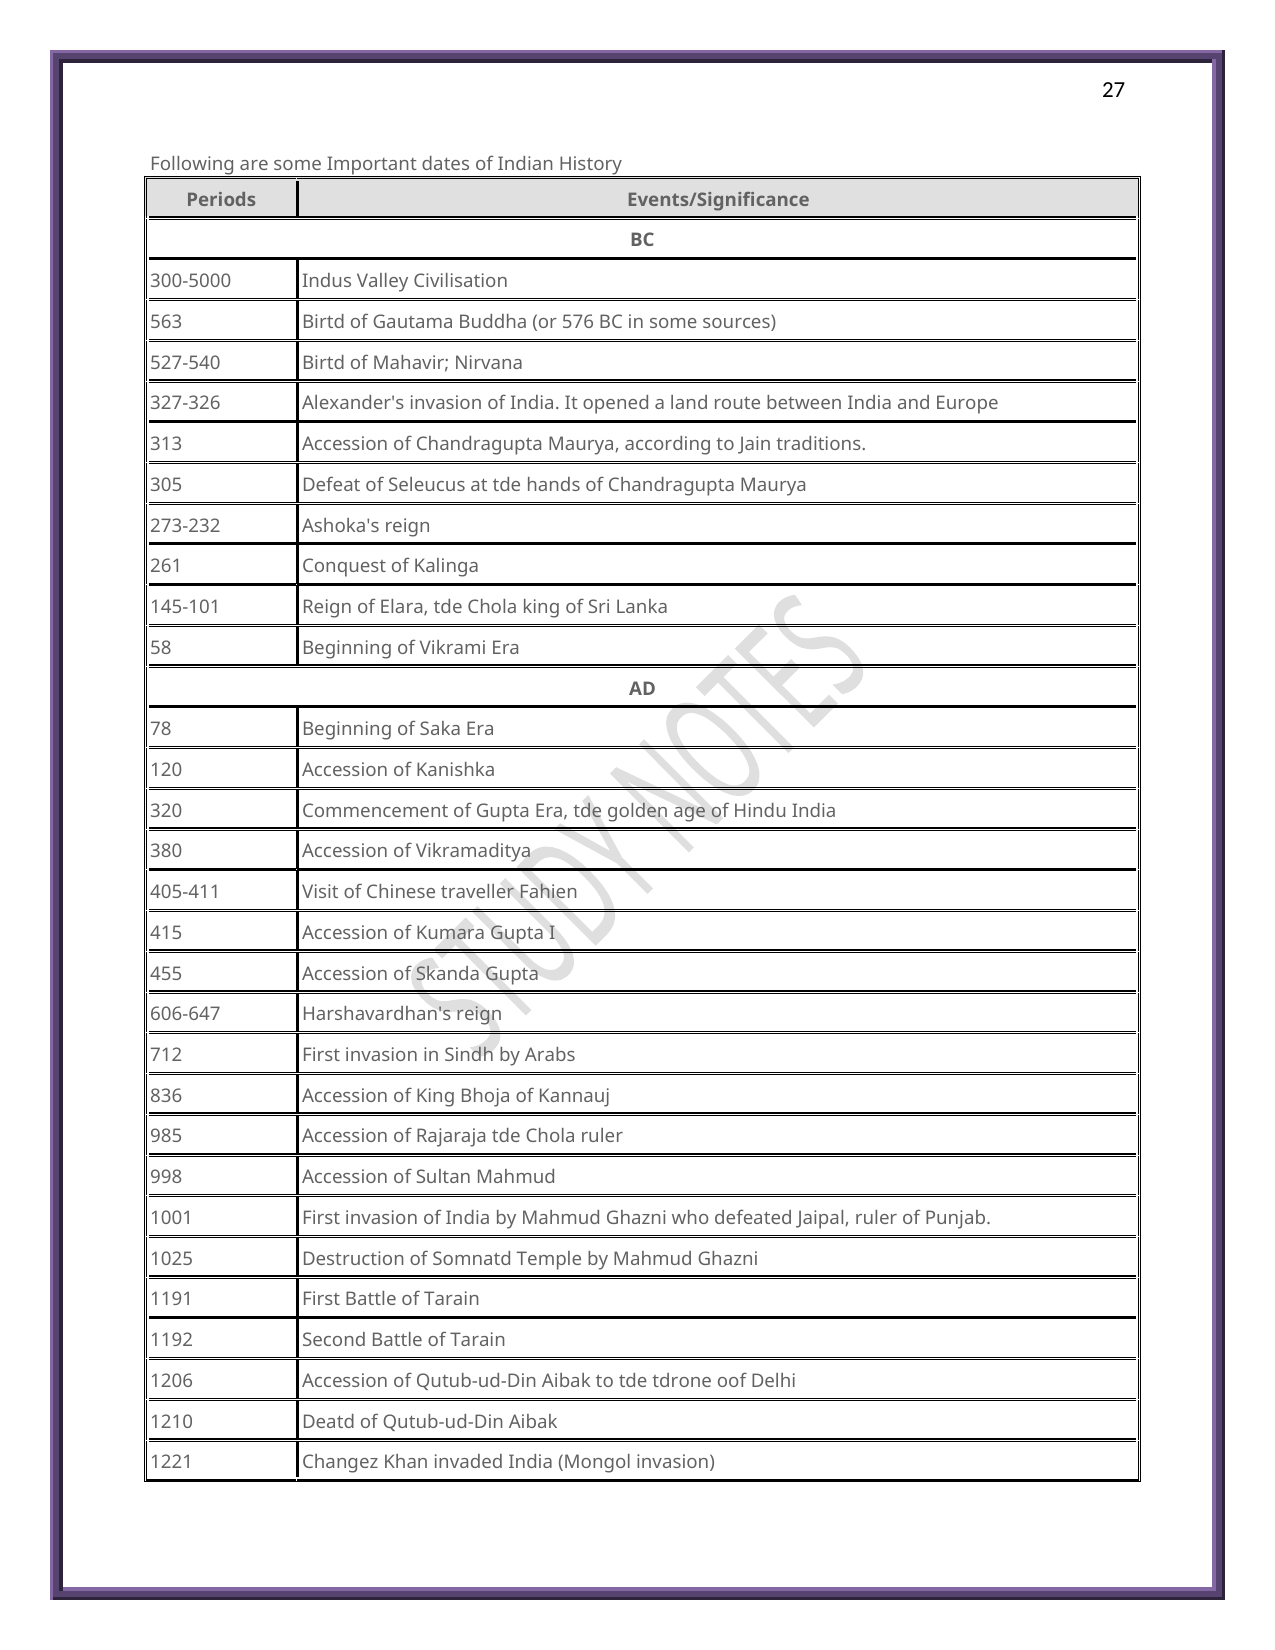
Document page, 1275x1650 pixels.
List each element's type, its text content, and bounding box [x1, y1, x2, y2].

table_cell First invasion of India by Mahmud Ghazni who defeated Jaipal, ruler of Punjab. [297, 1194, 1139, 1234]
table_cell 1191 [147, 1275, 296, 1316]
table_cell 78 [147, 705, 296, 746]
table_cell 1206 [145, 1357, 297, 1397]
table_cell 712 [145, 1031, 297, 1072]
table_cell 1025 [147, 1235, 296, 1275]
table_cell 261 [147, 542, 296, 583]
table_cell 836 [145, 1072, 297, 1112]
table_cell 1210 [147, 1398, 296, 1438]
table_cell Defeat of Seleucus at tde hands of Chandragupta Maurya [297, 461, 1139, 501]
table_cell BC [147, 216, 1138, 257]
table_cell 1001 [145, 1194, 297, 1234]
table_cell Destruction of Somnatd Temple by Mahmud Ghazni [299, 1235, 1138, 1275]
table_header Periods [145, 177, 297, 216]
table_cell First Battle of Tarain [299, 1275, 1138, 1316]
table_cell 527-540 [147, 339, 296, 379]
table_cell First invasion in Sindh by Arabs [297, 1031, 1139, 1072]
table_cell Second Battle of Tarain [299, 1316, 1138, 1357]
table_cell 405-411 [145, 868, 296, 909]
table_cell AD [147, 664, 1138, 705]
table_cell Commencement of Gupta Era, tde golden age of Hindu India [299, 786, 1138, 827]
table_cell Accession of Sultan Mahmud [299, 1153, 1138, 1194]
table_cell 1221 [147, 1438, 297, 1479]
table_cell Beginning of Vikrami Era [299, 624, 1138, 664]
table_cell 58 [147, 624, 296, 664]
table_cell 320 [147, 786, 296, 827]
table_cell Harshavardhan's reign [299, 990, 1138, 1031]
table_cell Conquest of Kalinga [299, 542, 1138, 583]
table_cell Accession of Rajaraja tde Chola ruler [299, 1112, 1138, 1153]
table_cell Accession of Kumara Gupta I [297, 909, 1139, 949]
table_cell 985 [147, 1112, 296, 1153]
table_cell Beginning of Saka Era [299, 705, 1138, 746]
table_cell 563 [145, 298, 297, 338]
table_cell Accession of Kanishka [297, 746, 1139, 786]
table_cell Accession of Skanda Gupta [299, 949, 1138, 990]
table_cell 415 [145, 909, 297, 949]
table_cell 273-232 [147, 501, 296, 542]
table_cell Accession of King Bhoja of Kannauj [297, 1072, 1139, 1112]
table_cell Ashoka's reign [299, 501, 1138, 542]
table_cell 305 [145, 461, 297, 501]
table_cell Visit of Chinese traveller Fahien [299, 868, 1139, 909]
table_cell Deatd of Qutub-ud-Din Aibak [299, 1398, 1138, 1438]
table_cell 1192 [147, 1316, 296, 1357]
table_cell Reign of Elara, tde Chola king of Sri Lanka [299, 583, 1139, 623]
table_cell 327-326 [147, 379, 296, 420]
table_cell 998 [147, 1153, 296, 1194]
table_cell Birtd of Gautama Buddha (or 576 BC in some sources) [297, 298, 1139, 338]
table_header Events/Significance [297, 179, 1138, 216]
table_cell 313 [147, 420, 296, 461]
table_cell Birtd of Mahavir; Nirvana [299, 339, 1138, 379]
table_cell 606-647 [147, 990, 296, 1031]
table_cell 300-5000 [147, 257, 296, 298]
text Following are some Important dates of Indian History [150, 150, 1125, 176]
table_cell Changez Khan invaded India (Mongol invasion) [297, 1438, 1138, 1479]
table_cell Accession of Vikramaditya [299, 827, 1138, 868]
table_cell Indus Valley Civilisation [299, 257, 1138, 298]
table_cell 120 [145, 746, 297, 786]
table_cell 380 [147, 827, 296, 868]
table_cell Accession of Chandragupta Maurya, according to Jain traditions. [299, 420, 1138, 461]
table_cell Alexander's invasion of India. It opened a land route between India and Europe [299, 379, 1138, 420]
table_cell Accession of Qutub-ud-Din Aibak to tde tdrone oof Delhi [297, 1357, 1139, 1397]
table_cell 145-101 [145, 583, 296, 623]
table_cell 455 [147, 949, 296, 990]
